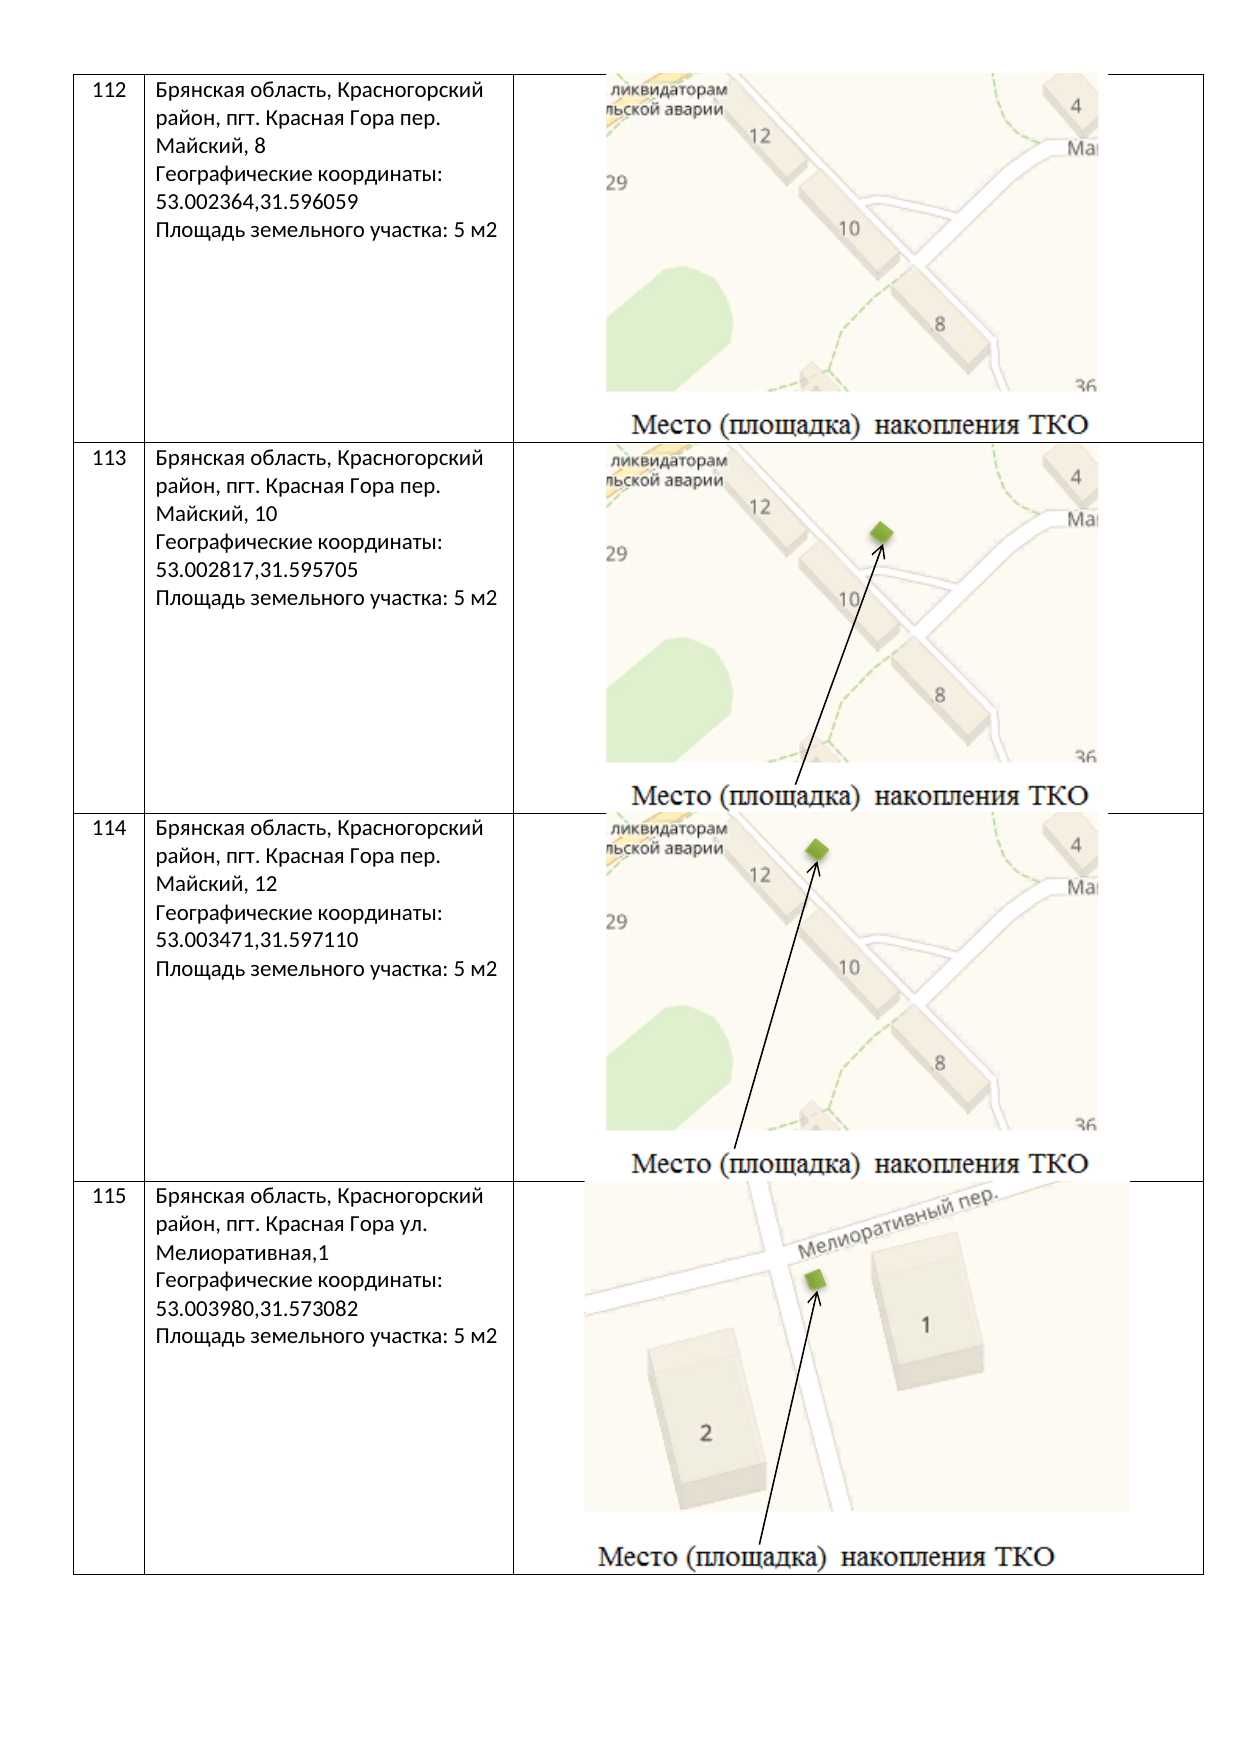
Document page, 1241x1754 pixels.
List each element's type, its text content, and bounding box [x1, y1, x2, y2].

table_cell 113 [74, 443, 144, 812]
picture [604, 812, 1108, 1178]
picture [604, 73, 1108, 439]
table_cell [514, 814, 1203, 1181]
table_cell Брянская область, Красногорский район, пгт. Красная Гора ул. Мелиоративная,1 Географические координаты: 53.003980,31.573082 Площадь земельного участка: 5 м2 [145, 1182, 513, 1574]
picture [583, 1181, 1130, 1571]
table_cell 112 [74, 75, 144, 442]
table_cell 114 [74, 814, 144, 1181]
table_cell [514, 75, 1203, 442]
picture [604, 444, 1108, 810]
table_cell Брянская область, Красногорский район, пгт. Красная Гора пер. Майский, 12 Географические координаты: 53.003471,31.597110 Площадь земельного участка: 5 м2 [145, 814, 513, 1181]
table_cell 115 [74, 1182, 144, 1574]
table_cell Брянская область, Красногорский район, пгт. Красная Гора пер. Майский, 8 Географические координаты: 53.002364,31.596059 Площадь земельного участка: 5 м2 [145, 75, 513, 442]
table_cell [514, 443, 1203, 812]
table_cell Брянская область, Красногорский район, пгт. Красная Гора пер. Майский, 10 Географические координаты: 53.002817,31.595705 Площадь земельного участка: 5 м2 [145, 443, 513, 812]
table_cell [514, 1182, 1203, 1574]
